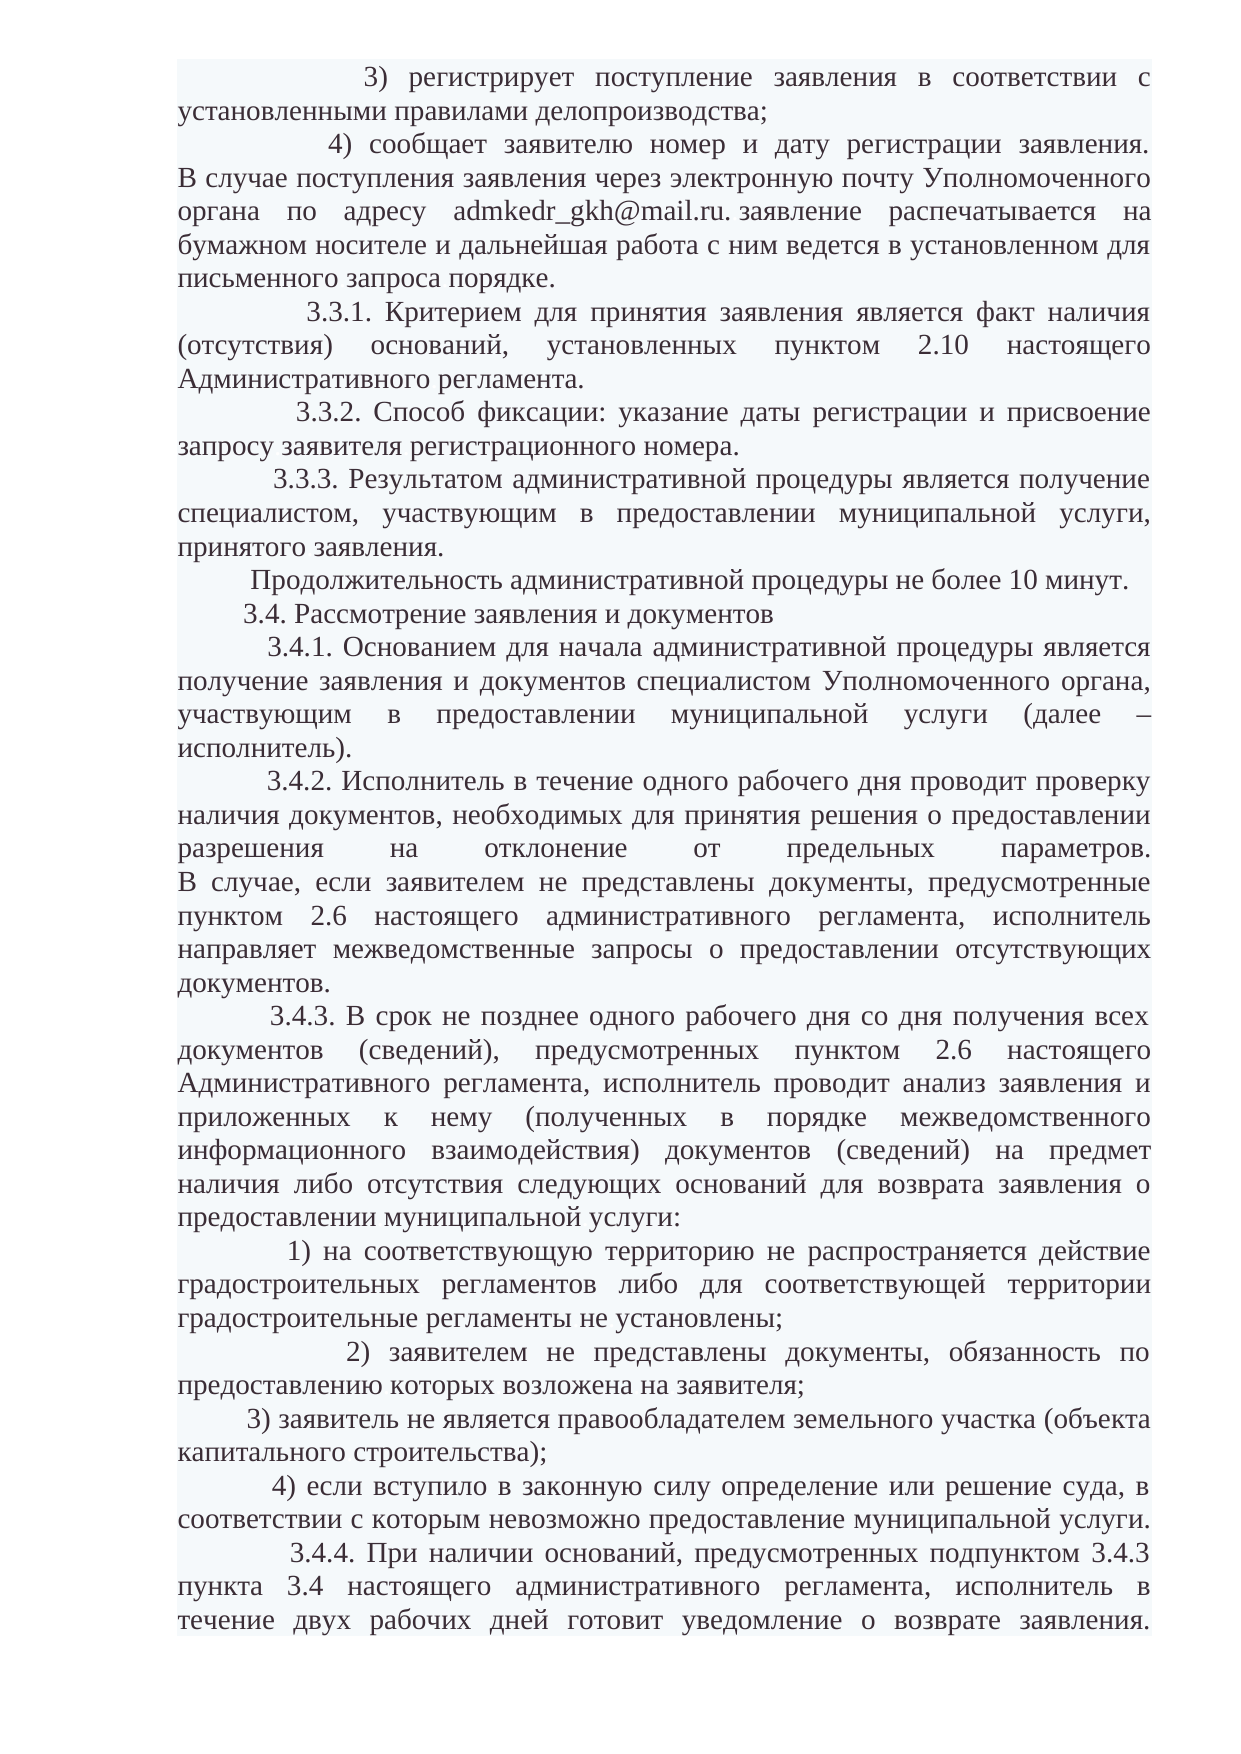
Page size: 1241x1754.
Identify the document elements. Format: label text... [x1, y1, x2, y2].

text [177, 59, 1152, 596]
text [177, 629, 1152, 1636]
text 3.4. Рассмотрение заявления и документов [177, 596, 1152, 629]
